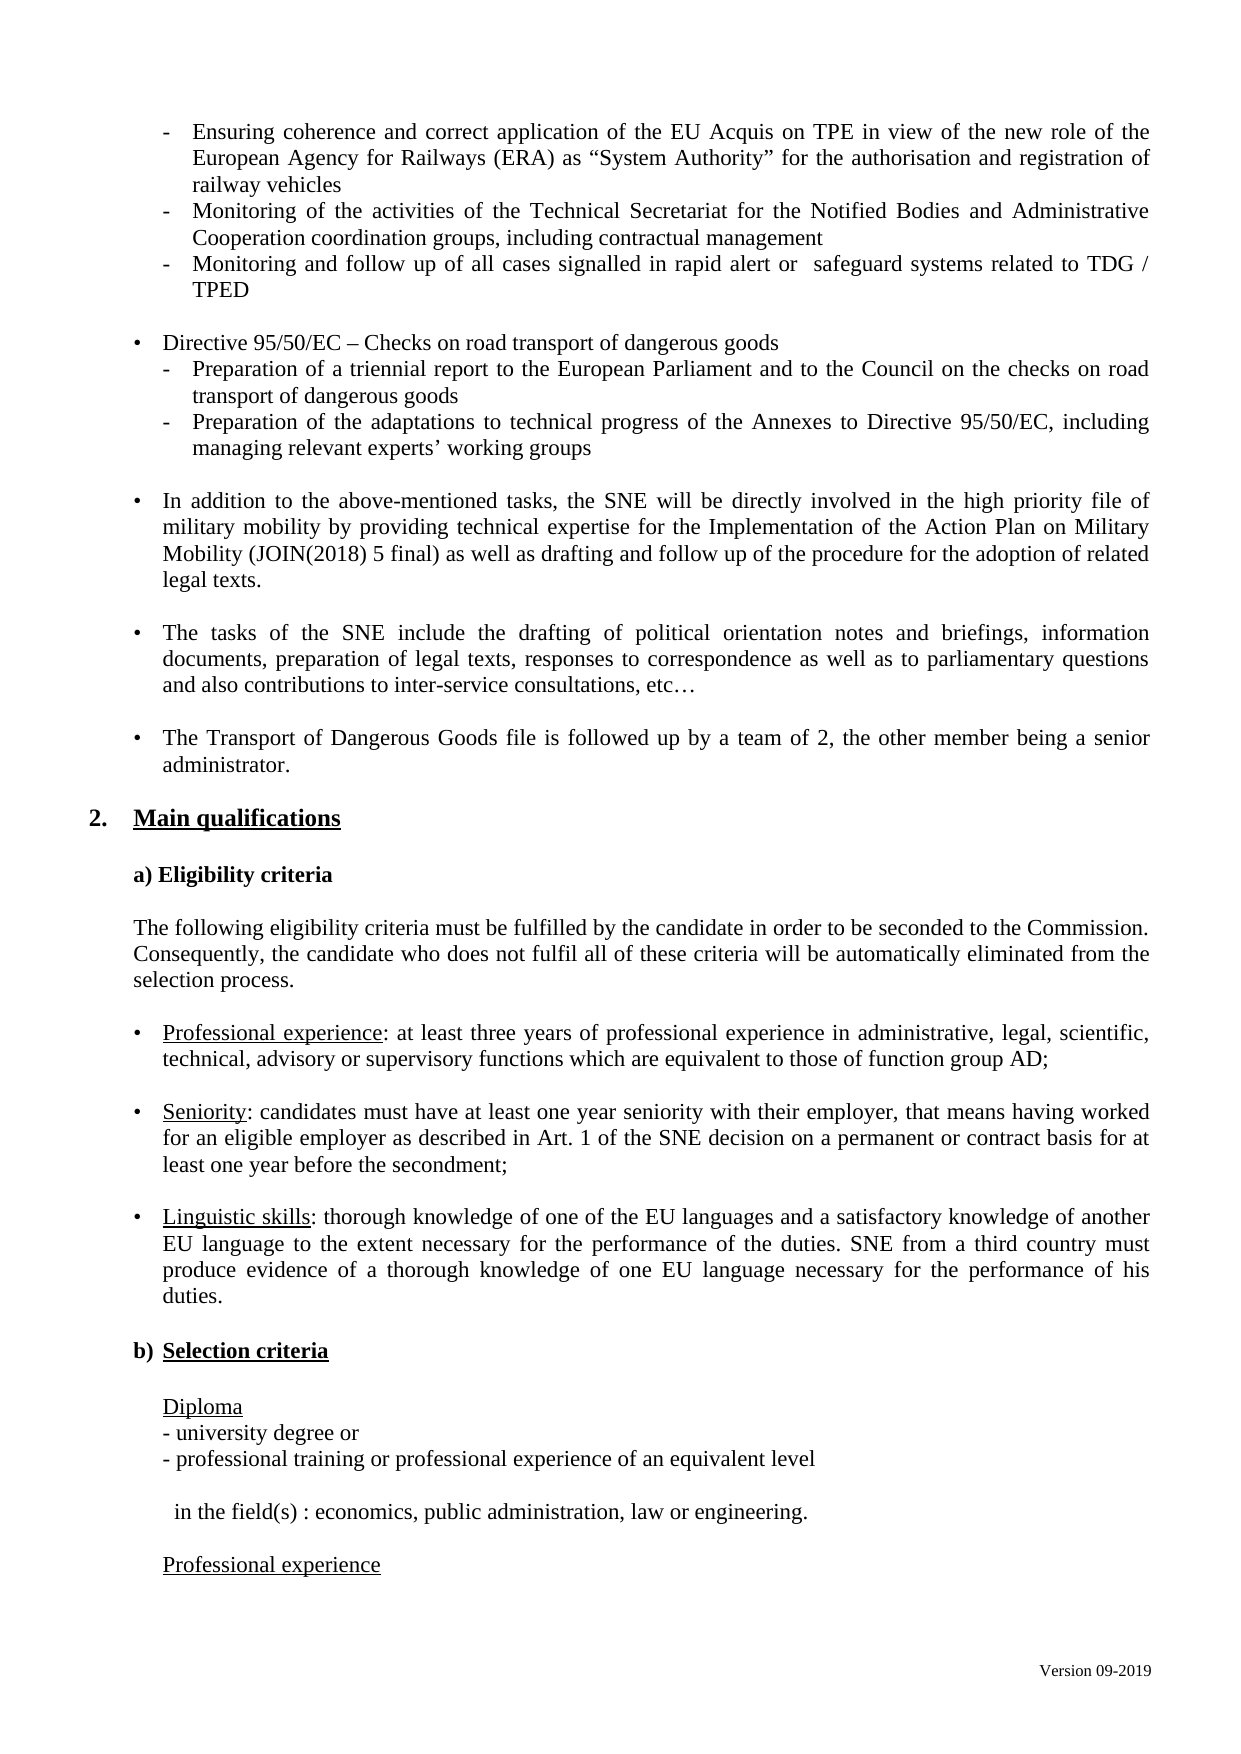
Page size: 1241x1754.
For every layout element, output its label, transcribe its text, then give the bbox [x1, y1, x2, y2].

text - Preparation of a triennial report to the European Parliament and to the Council on the checks on road transport of dangerous goods [162, 355, 1152, 408]
text Diploma [162, 1393, 1145, 1419]
text in the field(s) : economics, public administration, law or engineering. [162, 1498, 1145, 1524]
text - Monitoring and follow up of all cases signalled in rapid alert or safeguard systems related to TDG / TPED [162, 250, 1152, 303]
text 2. Main qualifications [89, 803, 1152, 832]
text - Monitoring of the activities of the Technical Secretariat for the Notified Bodies and Administrative Cooperation coordination groups, including contractual management [162, 197, 1152, 250]
text • The Transport of Dangerous Goods file is followed up by a team of 2, the other member being a senior administrator. [133, 724, 1152, 777]
text Professional experience [162, 1551, 1145, 1577]
text • In addition to the above-mentioned tasks, the SNE will be directly involved in the high priority file of military mobility by providing technical expertise for the Implementation of the Action Plan on Military Mobility (JOIN(2018) 5 final) as well as drafting and follow up of the procedure for the adoption of related legal texts. [133, 487, 1152, 592]
text b) Selection criteria [133, 1338, 1014, 1364]
text • The tasks of the SNE include the drafting of political orientation notes and briefings, information documents, preparation of legal texts, responses to correspondence as well as to parliamentary questions and also contributions to inter-service consultations, etc… [133, 619, 1152, 698]
text - Preparation of the adaptations to technical progress of the Annexes to Directive 95/50/EC, including managing relevant experts’ working groups [162, 408, 1152, 461]
text - Ensuring coherence and correct application of the EU Acquis on TPE in view of the new role of the European Agency for Railways (ERA) as “System Authority” for the authorisation and registration of railway vehicles [162, 118, 1152, 197]
text The following eligibility criteria must be fulfilled by the candidate in order to be seconded to the Commission. Consequently, the candidate who does not fulfil all of these criteria will be automatically eliminated from the selection process. [133, 913, 1152, 993]
text • Directive 95/50/EC – Checks on road transport of dangerous goods [133, 329, 1152, 355]
text • Professional experience: at least three years of professional experience in administrative, legal, scientific, technical, advisory or supervisory functions which are equivalent to those of function group AD; [133, 1019, 1152, 1072]
text • Linguistic skills: thorough knowledge of one of the EU languages and a satisfactory knowledge of another EU language to the extent necessary for the performance of the duties. SNE from a third country must produce evidence of a thorough knowledge of one EU language necessary for the performance of his duties. [133, 1203, 1152, 1309]
text - professional training or professional experience of an equivalent level [162, 1445, 1014, 1472]
text a) Eligibility criteria [133, 861, 1152, 887]
text • Seniority: candidates must have at least one year seniority with their employer, that means having worked for an eligible employer as described in Art. 1 of the SNE decision on a permanent or contract basis for at least one year before the secondment; [133, 1098, 1152, 1177]
text - university degree or [162, 1419, 1014, 1445]
